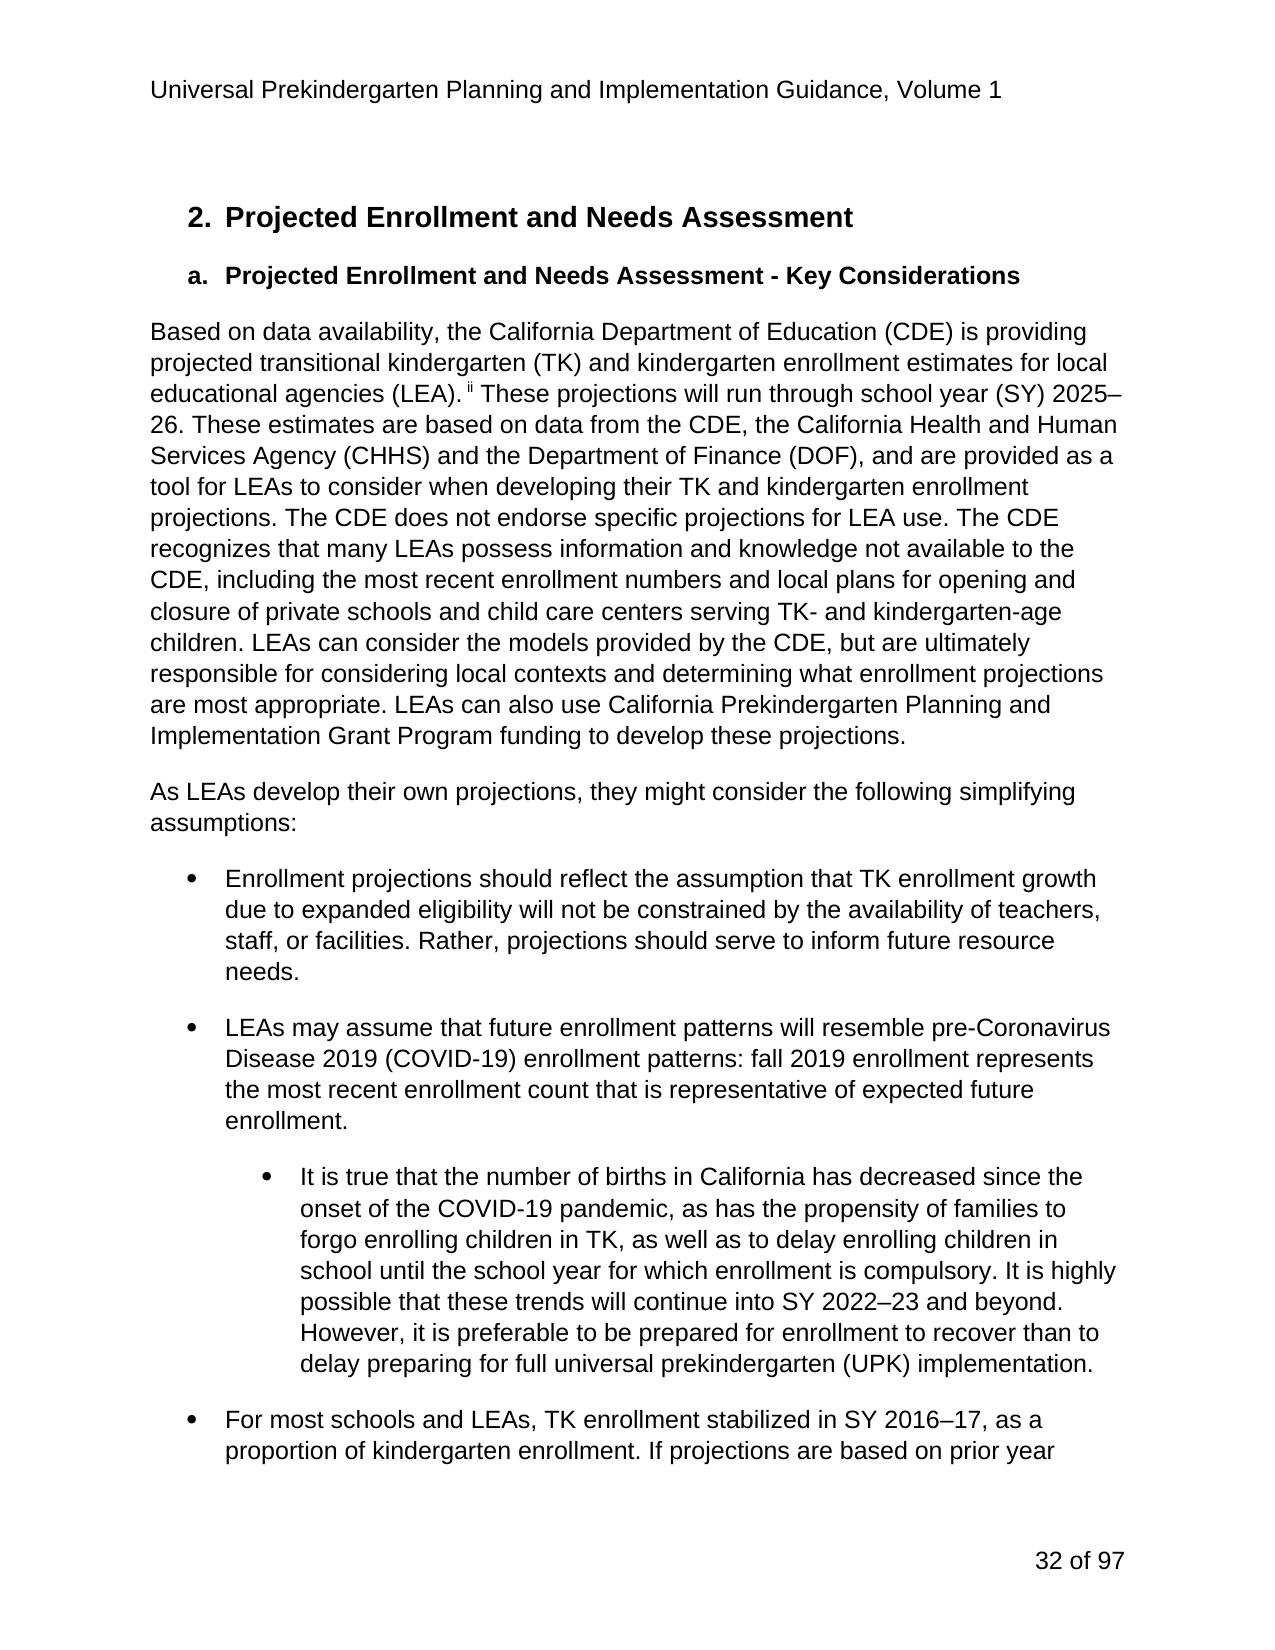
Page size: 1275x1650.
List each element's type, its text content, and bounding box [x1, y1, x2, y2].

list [187, 1405, 1125, 1465]
list It is true that the number of births in California has decreased since the onset of the COVID-19 pandemic, as has the propensity of families to forgo enrolling children in TK, as well as to delay enrolling children in school until the school year for which enrollment is compulsory. It is highly possible that these trends will continue into SY 2022–23 and beyond. However, it is preferable to be prepared for enrollment to recover than to delay preparing for full universal prekindergarten (UPK) implementation. [262, 1162, 1125, 1377]
subtitle Projected Enrollment and Needs Assessment - Key Considerations [187, 261, 1125, 290]
list Enrollment projections should reflect the assumption that TK enrollment growth due to expanded eligibility will not be constrained by the availability of teachers, staff, or facilities. Rather, projections should serve to inform future resource needs. [187, 864, 1125, 986]
list LEAs may assume that future enrollment patterns will resemble pre-Coronavirus Disease 2019 (COVID-19) enrollment patterns: fall 2019 enrollment represents the most recent enrollment count that is representative of expected future enrollment. [187, 1013, 1125, 1135]
text As LEAs develop their own projections, they might consider the following simplifying assumptions: [150, 777, 1125, 837]
subtitle Projected Enrollment and Needs Assessment [187, 200, 1125, 233]
text Based on data availability, the California Department of Education (CDE) is providing projected transitional kindergarten (TK) and kindergarten enrollment estimates for local educational agencies (LEA). These projections will run through school year (SY) 2025–26. These estimates are based on data from the CDE, the California Health and Human Services Agency (CHHS) and the Department of Finance (DOF), and are provided as a tool for LEAs to consider when developing their TK and kindergarten enrollment projections. The CDE does not endorse specific projections for LEA use. The CDE recognizes that many LEAs possess information and knowledge not available to the CDE, including the most recent enrollment numbers and local plans for opening and closure of private schools and child care centers serving TK- and kindergarten-age children. LEAs can consider the models provided by the CDE, but are ultimately responsible for considering local contexts and determining what enrollment projections are most appropriate. LEAs can also use California Prekindergarten Planning and Implementation Grant Program funding to develop these projections. [150, 317, 1125, 749]
